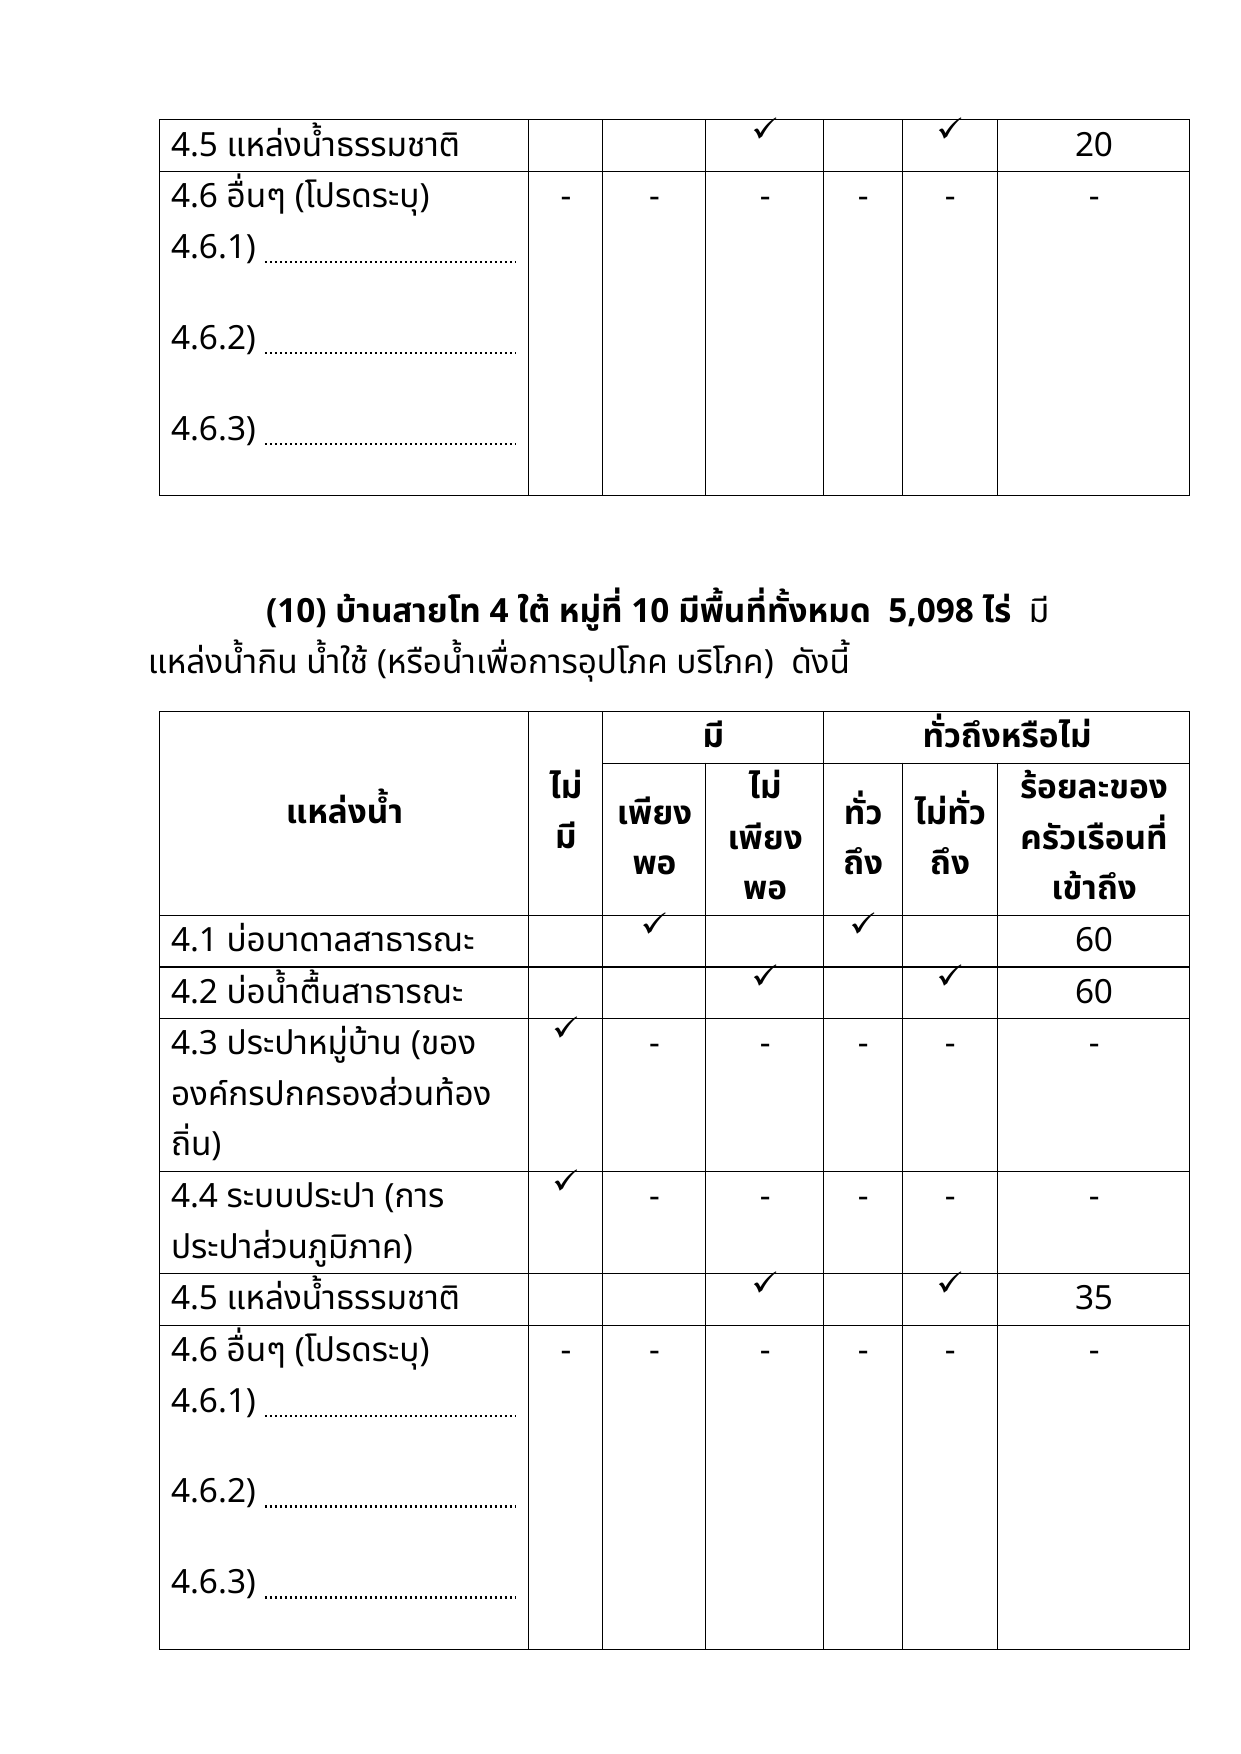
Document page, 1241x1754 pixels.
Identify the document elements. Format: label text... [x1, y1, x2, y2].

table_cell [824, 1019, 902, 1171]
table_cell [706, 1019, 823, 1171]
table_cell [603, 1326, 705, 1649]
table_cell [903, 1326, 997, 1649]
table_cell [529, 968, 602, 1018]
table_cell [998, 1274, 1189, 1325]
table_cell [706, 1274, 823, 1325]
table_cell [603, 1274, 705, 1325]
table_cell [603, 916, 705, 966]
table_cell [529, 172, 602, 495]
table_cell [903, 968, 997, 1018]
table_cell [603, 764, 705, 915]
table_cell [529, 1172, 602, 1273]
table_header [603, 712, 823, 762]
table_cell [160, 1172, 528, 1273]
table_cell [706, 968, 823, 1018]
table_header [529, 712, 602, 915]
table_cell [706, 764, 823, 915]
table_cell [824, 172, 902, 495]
text (10) บ้านสายโท 4 ใต้ หมู่ที่ 10 มีพื้นที่ทั้งหมด 5,098 ไร่ มีแหล่งน้ำกิน น้ำใช้ (หรือน้ำเพื่อการอุปโภค บริโภค) ดังนี้ [148, 587, 1122, 688]
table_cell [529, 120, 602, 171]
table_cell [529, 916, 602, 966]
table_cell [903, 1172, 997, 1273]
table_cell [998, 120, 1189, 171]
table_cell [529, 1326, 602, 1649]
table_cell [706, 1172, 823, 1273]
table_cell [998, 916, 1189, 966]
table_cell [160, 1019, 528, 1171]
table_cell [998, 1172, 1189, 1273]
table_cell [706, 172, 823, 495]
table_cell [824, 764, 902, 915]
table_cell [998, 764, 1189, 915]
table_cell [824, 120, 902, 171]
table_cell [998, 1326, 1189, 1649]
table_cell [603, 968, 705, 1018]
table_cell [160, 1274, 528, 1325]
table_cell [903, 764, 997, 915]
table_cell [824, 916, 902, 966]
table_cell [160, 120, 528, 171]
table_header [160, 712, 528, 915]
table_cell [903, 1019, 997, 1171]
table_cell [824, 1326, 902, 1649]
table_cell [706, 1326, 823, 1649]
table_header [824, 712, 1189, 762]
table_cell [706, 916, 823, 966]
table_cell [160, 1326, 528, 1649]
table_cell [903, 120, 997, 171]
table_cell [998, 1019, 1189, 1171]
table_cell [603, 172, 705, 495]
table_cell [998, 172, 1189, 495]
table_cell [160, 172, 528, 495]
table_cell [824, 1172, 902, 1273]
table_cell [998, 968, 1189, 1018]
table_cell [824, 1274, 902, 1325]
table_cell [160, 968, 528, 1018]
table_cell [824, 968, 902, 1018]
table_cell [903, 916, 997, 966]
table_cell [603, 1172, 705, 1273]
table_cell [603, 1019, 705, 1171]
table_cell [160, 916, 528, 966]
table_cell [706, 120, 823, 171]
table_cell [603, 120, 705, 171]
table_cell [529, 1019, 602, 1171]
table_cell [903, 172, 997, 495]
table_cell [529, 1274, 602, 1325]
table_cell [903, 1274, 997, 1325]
